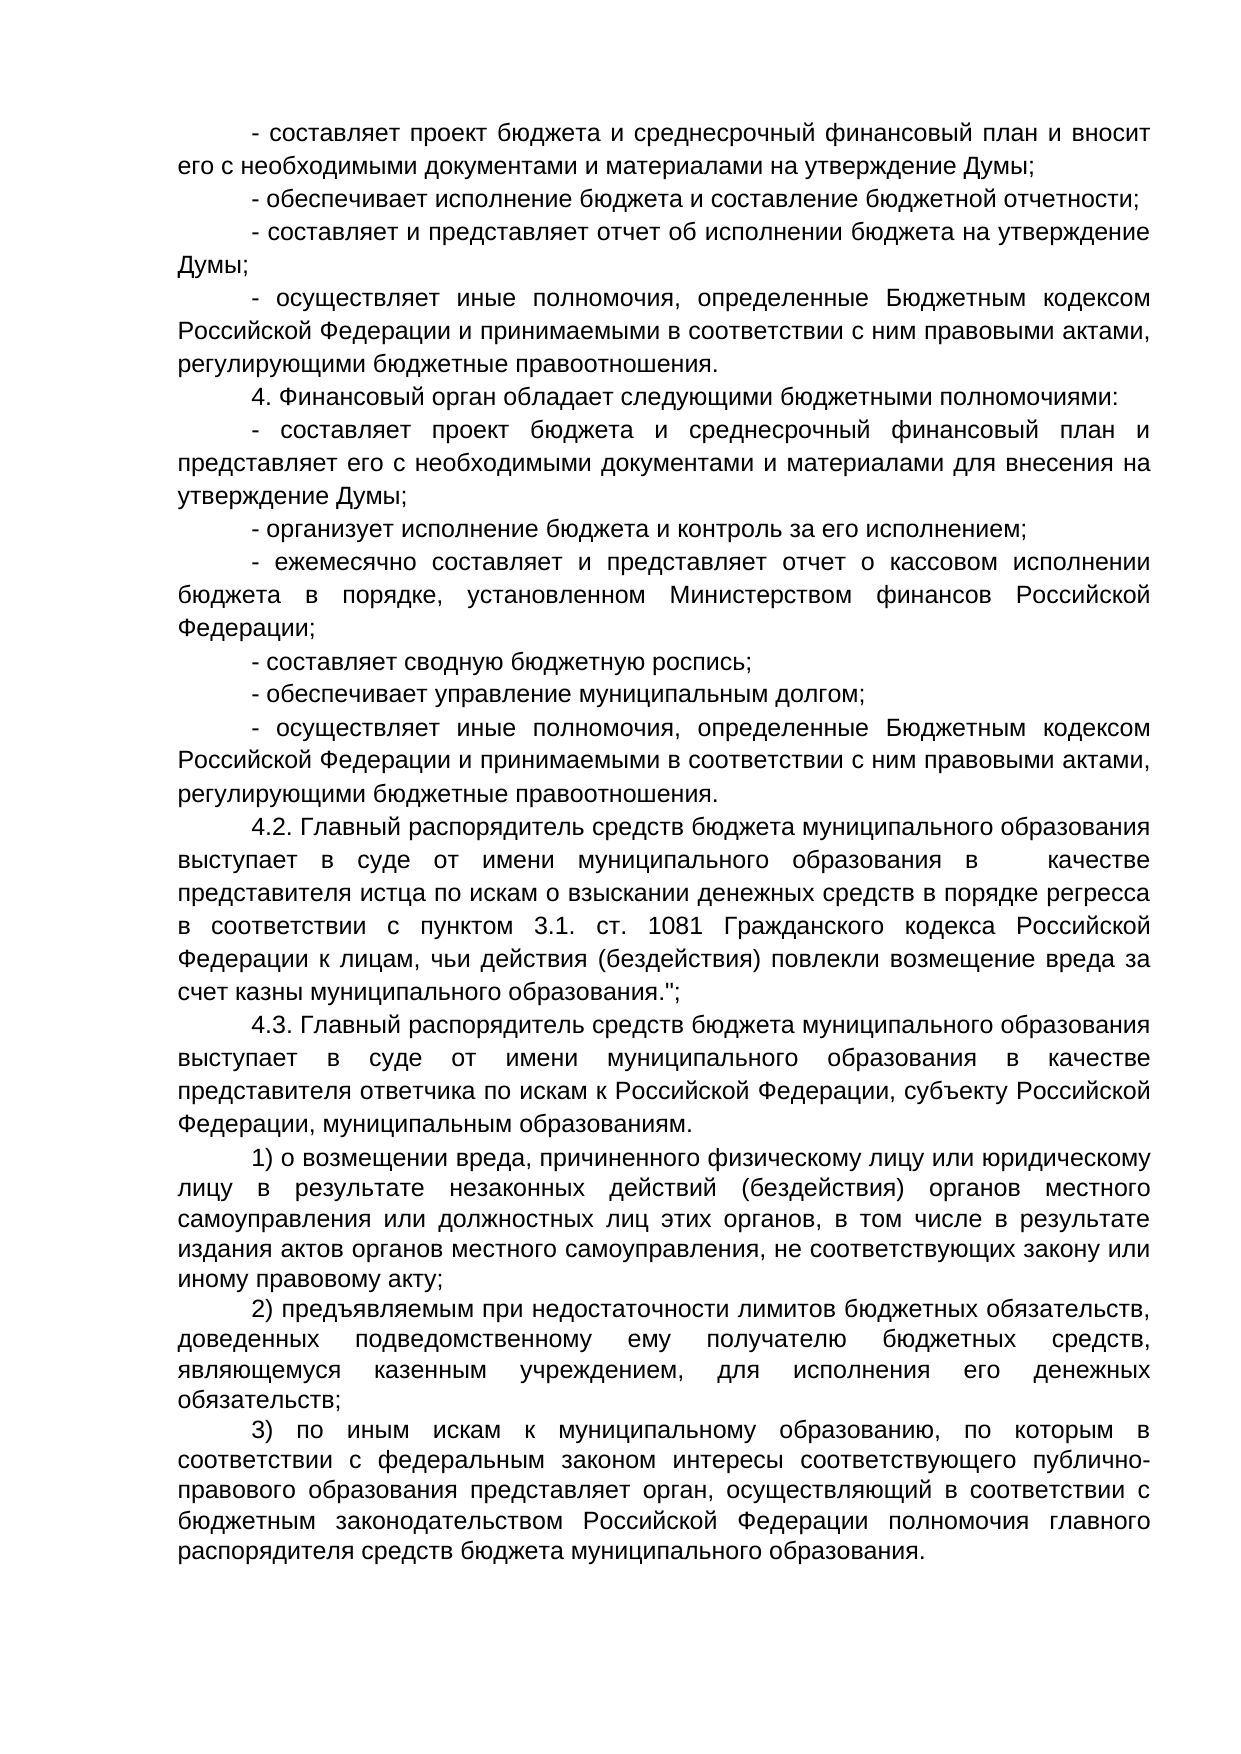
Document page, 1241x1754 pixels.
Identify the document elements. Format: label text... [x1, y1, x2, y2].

text 4.2. Главный распорядитель средств бюджета муниципального образования выступает в суде от имени муниципального образования в качестве представителя истца по искам о взыскании денежных средств в порядке регресса в соответствии с пунктом 3.1. ст. 1081 Гражданского кодекса Российской Федерации к лицам, чьи действия (бездействия) повлекли возмещение вреда за счет казны муниципального образования."; [177, 812, 1152, 1005]
text 4.3. Главный распорядитель средств бюджета муниципального образования выступает в суде от имени муниципального образования в качестве представителя ответчика по искам к Российской Федерации, субъекту Российской Федерации, муниципальным образованиям. [177, 1010, 1152, 1137]
text 4. Финансовый орган обладает следующими бюджетными полномочиями: [177, 382, 1152, 411]
text - обеспечивает управление муниципальным долгом; [177, 679, 1152, 708]
text - составляет проект бюджета и среднесрочный финансовый план и вносит его с необходимыми документами и материалами на утверждение Думы; [177, 118, 1152, 180]
text - обеспечивает исполнение бюджета и составление бюджетной отчетности; [177, 184, 1152, 213]
text - составляет и представляет отчет об исполнении бюджета на утверждение Думы; [177, 217, 1152, 279]
text 2) предъявляемым при недостаточности лимитов бюджетных обязательств, доведенных подведомственному ему получателю бюджетных средств, являющемуся казенным учреждением, для исполнения его денежных обязательств; [177, 1293, 1152, 1414]
text - составляет сводную бюджетную роспись; [177, 646, 1152, 675]
text - организует исполнение бюджета и контроль за его исполнением; [177, 514, 1152, 543]
text - ежемесячно составляет и представляет отчет о кассовом исполнении бюджета в порядке, установленном Министерством финансов Российской Федерации; [177, 547, 1152, 642]
text 3) по иным искам к муниципальному образованию, по которым в соответствии с федеральным законом интересы соответствующего публично-правового образования представляет орган, осуществляющий в соответствии с бюджетным законодательством Российской Федерации полномочия главного распорядителя средств бюджета муниципального образования. [177, 1414, 1152, 1565]
text 1) о возмещении вреда, причиненного физическому лицу или юридическому лицу в результате незаконных действий (бездействия) органов местного самоуправления или должностных лиц этих органов, в том числе в результате издания актов органов местного самоуправления, не соответствующих закону или иному правовому акту; [177, 1142, 1152, 1293]
text - составляет проект бюджета и среднесрочный финансовый план и представляет его с необходимыми документами и материалами для внесения на утверждение Думы; [177, 415, 1152, 510]
